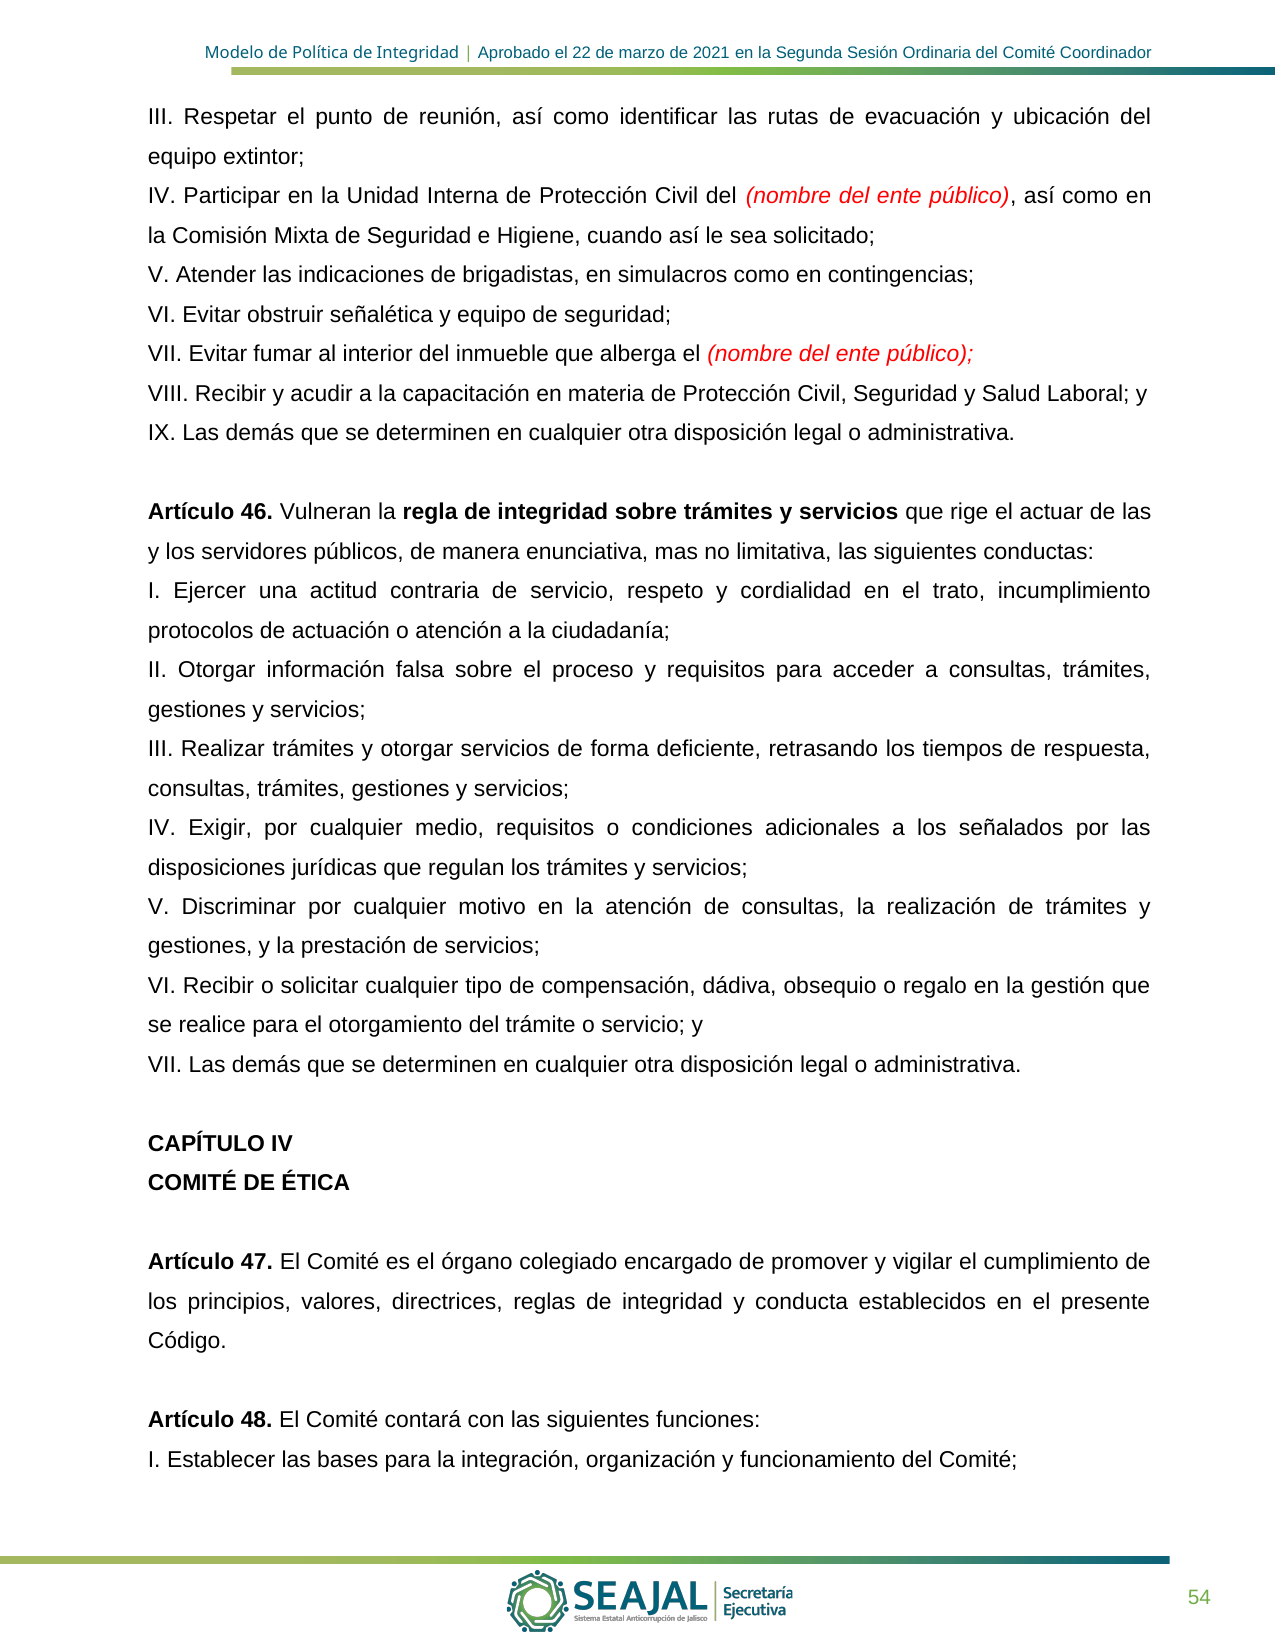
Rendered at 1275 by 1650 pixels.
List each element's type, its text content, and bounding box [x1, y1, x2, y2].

text II. Otorgar información falsa sobre el proceso y requisitos para acceder a consultas, trámites, gestiones y servicios; [148, 656, 1152, 722]
text VI. Recibir o solicitar cualquier tipo de compensación, dádiva, obsequio o regalo en la gestión que se realice para el otorgamiento del trámite o servicio; y [148, 972, 1152, 1038]
text IV. Participar en la Unidad Interna de Protección Civil del (nombre del ente público), así como en la Comisión Mixta de Seguridad e Higiene, cuando así le sea solicitado; [148, 182, 1152, 248]
text VII. Evitar fumar al interior del inmueble que alberga el (nombre del ente público); [148, 340, 1152, 367]
text I. Ejercer una actitud contraria de servicio, respeto y cordialidad en el trato, incumplimiento protocolos de actuación o atención a la ciudadanía; [148, 577, 1152, 643]
text VII. Las demás que se determinen en cualquier otra disposición legal o administrativa. [148, 1051, 1152, 1077]
text I. Establecer las bases para la integración, organización y funcionamiento del Comité; [148, 1446, 1152, 1472]
text V. Atender las indicaciones de brigadistas, en simulacros como en contingencias; [148, 261, 1152, 288]
picture [514, 46, 520, 58]
text Artículo 47. El Comité es el órgano colegiado encargado de promover y vigilar el cumplimiento de los principios, valores, directrices, reglas de integridad y conducta establecidos en el presente Código. [148, 1248, 1152, 1353]
picture [0, 1556, 1170, 1564]
text IV. Exigir, por cualquier medio, requisitos o condiciones adicionales a los señalados por las disposiciones jurídicas que regulan los trámites y servicios; [148, 814, 1152, 880]
text Artículo 46. Vulneran la regla de integridad sobre trámites y servicios que rige el actuar de las y los servidores públicos, de manera enunciativa, mas no limitativa, las siguientes conductas: [148, 498, 1152, 564]
text III. Respetar el punto de reunión, así como identificar las rutas de evacuación y ubicación del equipo extintor; [148, 103, 1152, 169]
text CAPÍTULO IV [148, 1130, 1152, 1156]
picture [1097, 46, 1103, 58]
text COMITÉ DE ÉTICA [148, 1169, 1152, 1196]
text V. Discriminar por cualquier motivo en la atención de consultas, la realización de trámites y gestiones, y la prestación de servicios; [148, 893, 1152, 959]
picture [797, 49, 803, 61]
text III. Realizar trámites y otorgar servicios de forma deficiente, retrasando los tiempos de respuesta, consultas, trámites, gestiones y servicios; [148, 735, 1152, 801]
picture [506, 1570, 793, 1632]
picture [935, 49, 941, 58]
text VIII. Recibir y acudir a la capacitación en materia de Protección Civil, Seguridad y Salud Laboral; y [148, 380, 1152, 406]
picture [745, 49, 751, 58]
picture [825, 46, 831, 58]
picture [231, 67, 1275, 75]
text Artículo 48. El Comité contará con las siguientes funciones: [148, 1406, 1152, 1432]
text IX. Las demás que se determinen en cualquier otra disposición legal o administrativa. [148, 419, 1152, 446]
picture [1110, 49, 1116, 58]
text VI. Evitar obstruir señalética y equipo de seguridad; [148, 301, 1152, 327]
